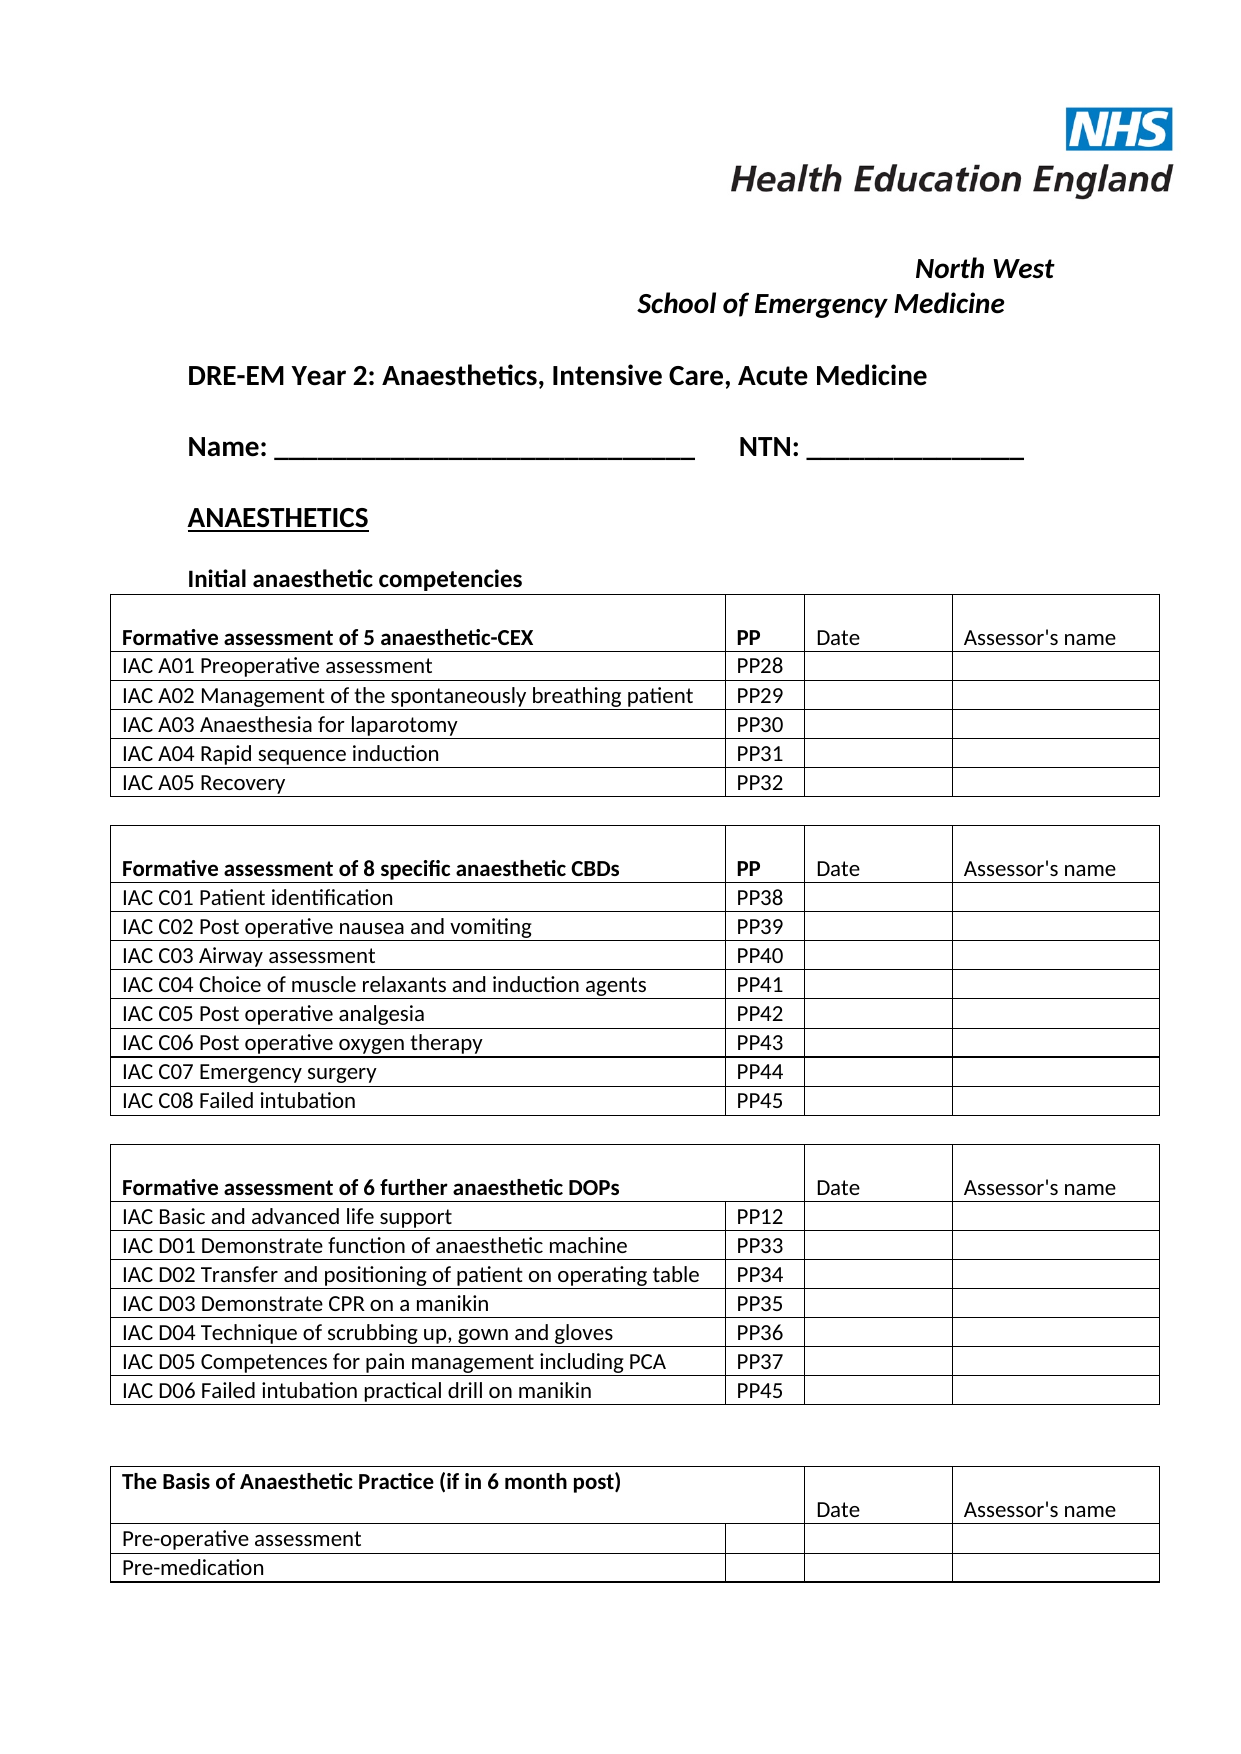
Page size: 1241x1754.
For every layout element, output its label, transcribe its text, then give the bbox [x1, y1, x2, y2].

table_cell IAC A04 Rapid sequence induction [111, 739, 725, 767]
table_cell [805, 970, 952, 998]
table_cell [953, 1029, 1159, 1056]
table_cell [805, 768, 952, 796]
table_cell IAC D02 Transfer and positioning of patient on operating table [111, 1260, 725, 1288]
table_cell [805, 1347, 952, 1375]
table_header Date [805, 826, 952, 882]
table_cell [953, 1554, 1159, 1581]
table_cell PP12 [726, 1202, 804, 1230]
table_cell PP42 [726, 999, 804, 1027]
table_header Assessor's name [953, 595, 1159, 651]
table_cell [953, 1058, 1159, 1086]
table_cell IAC D04 Technique of scrubbing up, gown and gloves [111, 1318, 725, 1346]
table_cell PP45 [726, 1376, 804, 1404]
table_cell IAC A01 Preoperative assessment [111, 652, 725, 680]
table_cell [805, 999, 952, 1027]
table_cell [726, 1524, 804, 1552]
table_cell [953, 1524, 1159, 1552]
text School of Emergency Medicine [187, 286, 1053, 321]
table_cell [953, 652, 1159, 680]
table_cell IAC D01 Demonstrate function of anaesthetic machine [111, 1231, 725, 1259]
table_cell [805, 1058, 952, 1086]
table_header Formative assessment of 6 further anaesthetic DOPs [111, 1145, 804, 1201]
table_header Assessor's name [953, 1467, 1159, 1523]
table_cell [953, 768, 1159, 796]
text Initial anaesthetic competencies [187, 563, 1053, 593]
table_cell [805, 1202, 952, 1230]
table_cell [953, 1231, 1159, 1259]
text Name: _____________________________ NTN: _______________ [187, 428, 1053, 464]
table_cell [953, 1260, 1159, 1288]
table_cell [953, 1087, 1159, 1114]
table_cell [805, 739, 952, 767]
table_cell [953, 710, 1159, 738]
table_cell PP44 [726, 1058, 804, 1086]
table_cell IAC D05 Competences for pain management including PCA [111, 1347, 725, 1375]
table_header Formative assessment of 8 specific anaesthetic CBDs [111, 826, 725, 882]
table_cell [805, 883, 952, 911]
table_cell IAC D06 Failed intubation practical drill on manikin [111, 1376, 725, 1404]
table_cell IAC C07 Emergency surgery [111, 1058, 725, 1086]
table_cell [805, 652, 952, 680]
table_header PP [726, 595, 804, 651]
table_cell IAC A02 Management of the spontaneously breathing patient [111, 681, 725, 709]
table_cell PP34 [726, 1260, 804, 1288]
table_cell [953, 1376, 1159, 1404]
table_cell Pre-medication [111, 1554, 725, 1581]
table_cell [726, 1554, 804, 1581]
table_cell [805, 941, 952, 969]
table_cell [953, 1202, 1159, 1230]
table_cell PP32 [726, 768, 804, 796]
table_cell PP41 [726, 970, 804, 998]
table_cell PP29 [726, 681, 804, 709]
table_cell [805, 1376, 952, 1404]
table_cell [953, 912, 1159, 940]
table_cell [953, 739, 1159, 767]
table_cell PP45 [726, 1087, 804, 1114]
table_header Date [805, 595, 952, 651]
table_cell [805, 1260, 952, 1288]
table_header Assessor's name [953, 1145, 1159, 1201]
table_header The Basis of Anaesthetic Practice (if in 6 month post) [111, 1467, 804, 1523]
table_cell IAC A05 Recovery [111, 768, 725, 796]
table_cell [805, 681, 952, 709]
table_cell PP30 [726, 710, 804, 738]
table_cell [805, 912, 952, 940]
table_cell Pre-operative assessment [111, 1524, 725, 1552]
table_cell [953, 999, 1159, 1027]
table_cell PP31 [726, 739, 804, 767]
picture [0, 47, 1231, 229]
table_cell [953, 1289, 1159, 1317]
text DRE-EM Year 2: Anaesthetics, Intensive Care, Acute Medicine [187, 357, 1053, 392]
table_cell IAC C08 Failed intubation [111, 1087, 725, 1114]
table_cell IAC D03 Demonstrate CPR on a manikin [111, 1289, 725, 1317]
table_cell IAC C04 Choice of muscle relaxants and induction agents [111, 970, 725, 998]
table_cell PP40 [726, 941, 804, 969]
table_cell IAC C02 Post operative nausea and vomiting [111, 912, 725, 940]
table_cell PP35 [726, 1289, 804, 1317]
table_header Assessor's name [953, 826, 1159, 882]
table_cell IAC C06 Post operative oxygen therapy [111, 1029, 725, 1056]
table_cell PP39 [726, 912, 804, 940]
table_cell PP36 [726, 1318, 804, 1346]
table_cell PP43 [726, 1029, 804, 1056]
table_cell [805, 1318, 952, 1346]
table_cell [805, 1087, 952, 1114]
table_cell PP37 [726, 1347, 804, 1375]
table_cell PP38 [726, 883, 804, 911]
table_cell IAC A03 Anaesthesia for laparotomy [111, 710, 725, 738]
text ANAESTHETICS [187, 499, 1053, 535]
table_header Date [805, 1467, 952, 1523]
table_cell [953, 1347, 1159, 1375]
text North West [712, 250, 1192, 286]
table_cell PP28 [726, 652, 804, 680]
table_cell [953, 1318, 1159, 1346]
table_cell [953, 883, 1159, 911]
table_cell IAC Basic and advanced life support [111, 1202, 725, 1230]
table_cell IAC C05 Post operative analgesia [111, 999, 725, 1027]
table_cell IAC C01 Patient identification [111, 883, 725, 911]
table_header Formative assessment of 5 anaesthetic-CEX [111, 595, 725, 651]
table_cell [953, 941, 1159, 969]
table_cell PP33 [726, 1231, 804, 1259]
table_cell [805, 710, 952, 738]
table_header Date [805, 1145, 952, 1201]
table_cell [805, 1029, 952, 1056]
table_cell [805, 1524, 952, 1552]
table_cell [953, 681, 1159, 709]
table_cell IAC C03 Airway assessment [111, 941, 725, 969]
table_cell [953, 970, 1159, 998]
table_header PP [726, 826, 804, 882]
table_cell [805, 1289, 952, 1317]
table_cell [805, 1231, 952, 1259]
table_cell [805, 1554, 952, 1581]
